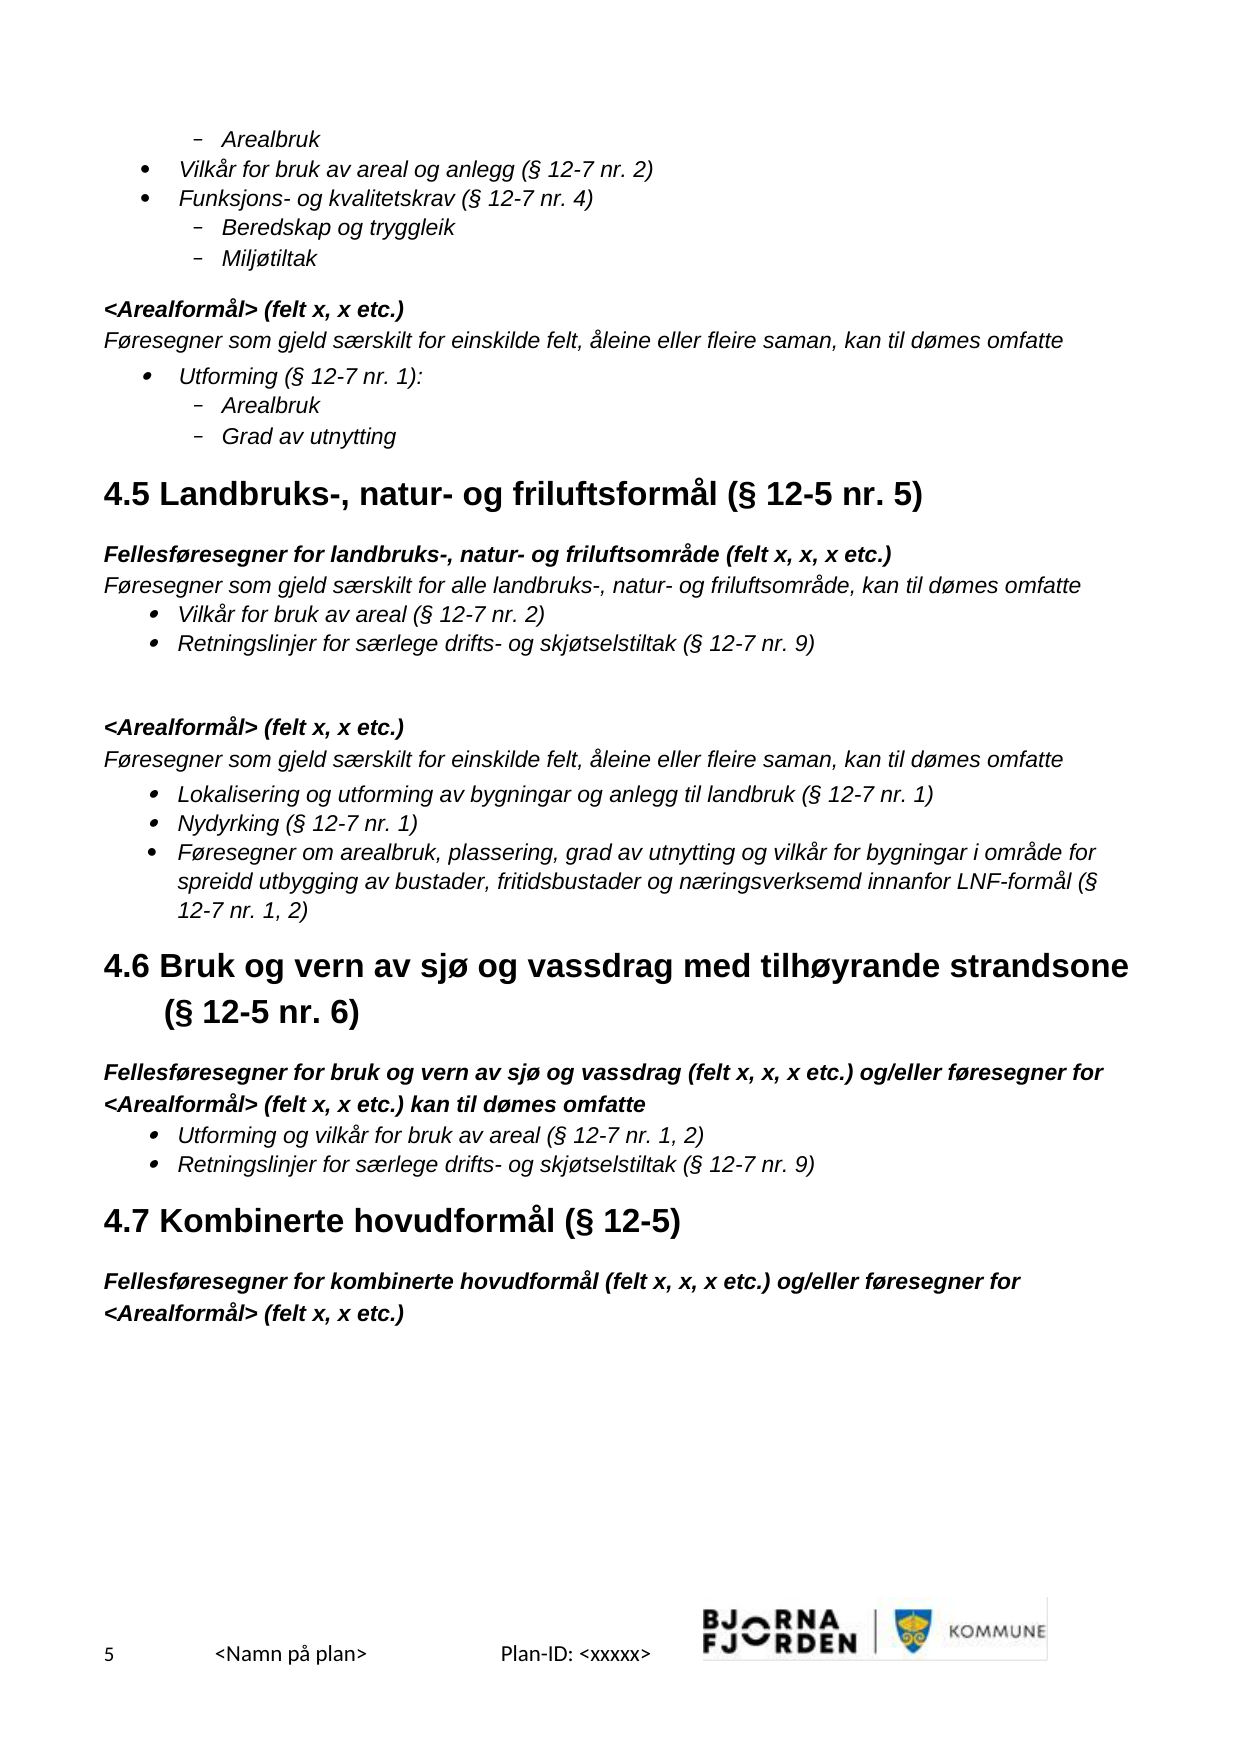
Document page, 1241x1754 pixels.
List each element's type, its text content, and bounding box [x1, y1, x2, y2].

list Beredskap og tryggleik [192, 213, 1137, 242]
list Lokalisering og utforming av bygningar og anlegg til landbruk (§ 12-7 nr. 1) [148, 781, 1137, 807]
list Utforming (§ 12-7 nr. 1): [141, 363, 1137, 389]
text Fellesføresegner for bruk og vern av sjø og vassdrag (felt x, x, x etc.) og/eller føresegner for <Arealformål> (felt x, x etc.) kan til dømes omfatte [103, 1059, 1137, 1117]
text Fellesføresegner for landbruks-, natur- og friluftsområde (felt x, x, x etc.) [103, 541, 1137, 567]
picture [703, 1597, 1049, 1662]
subtitle 4.5 Landbruks-, natur- og friluftsformål (§ 12-5 nr. 5) [103, 474, 1137, 512]
list Retningslinjer for særlege drifts- og skjøtselstiltak (§ 12-7 nr. 9) [148, 1151, 1137, 1178]
subtitle 4.7 Kombinerte hovudformål (§ 12-5) [103, 1201, 1137, 1239]
text Føresegner som gjeld særskilt for einskilde felt, åleine eller fleire saman, kan til dømes omfatte [103, 746, 1137, 772]
list Nydyrking (§ 12-7 nr. 1) [148, 810, 1137, 836]
list Grad av utnytting [192, 422, 1137, 450]
text <Arealformål> (felt x, x etc.) [103, 296, 1137, 322]
list Funksjons- og kvalitetskrav (§ 12-7 nr. 4) [141, 184, 1137, 211]
text Fellesføresegner for kombinerte hovudformål (felt x, x, x etc.) og/eller føresegner for <Arealformål> (felt x, x etc.) [103, 1268, 1137, 1326]
list Vilkår for bruk av areal og anlegg (§ 12-7 nr. 2) [141, 156, 1137, 182]
list Arealbruk [192, 125, 1137, 153]
subtitle 4.6 Bruk og vern av sjø og vassdrag med tilhøyrande strandsone (§ 12-5 nr. 6) [103, 946, 1137, 1031]
list Utforming og vilkår for bruk av areal (§ 12-7 nr. 1, 2) [148, 1122, 1137, 1149]
text <Arealformål> (felt x, x etc.) [103, 714, 1137, 740]
text Føresegner som gjeld særskilt for einskilde felt, åleine eller fleire saman, kan til dømes omfatte [103, 327, 1137, 354]
list Vilkår for bruk av areal (§ 12-7 nr. 2) [148, 601, 1137, 628]
list Retningslinjer for særlege drifts- og skjøtselstiltak (§ 12-7 nr. 9) [148, 630, 1137, 657]
text Føresegner som gjeld særskilt for alle landbruks-, natur- og friluftsområde, kan til dømes omfatte [103, 572, 1137, 599]
list Arealbruk [192, 392, 1137, 419]
list Miljøtiltak [192, 244, 1137, 272]
list Føresegner om arealbruk, plassering, grad av utnytting og vilkår for bygningar i område for spreidd utbygging av bustader, fritidsbustader og næringsverksemd innanfor LNF-formål (§ 12-7 nr. 1, 2) [148, 839, 1137, 923]
